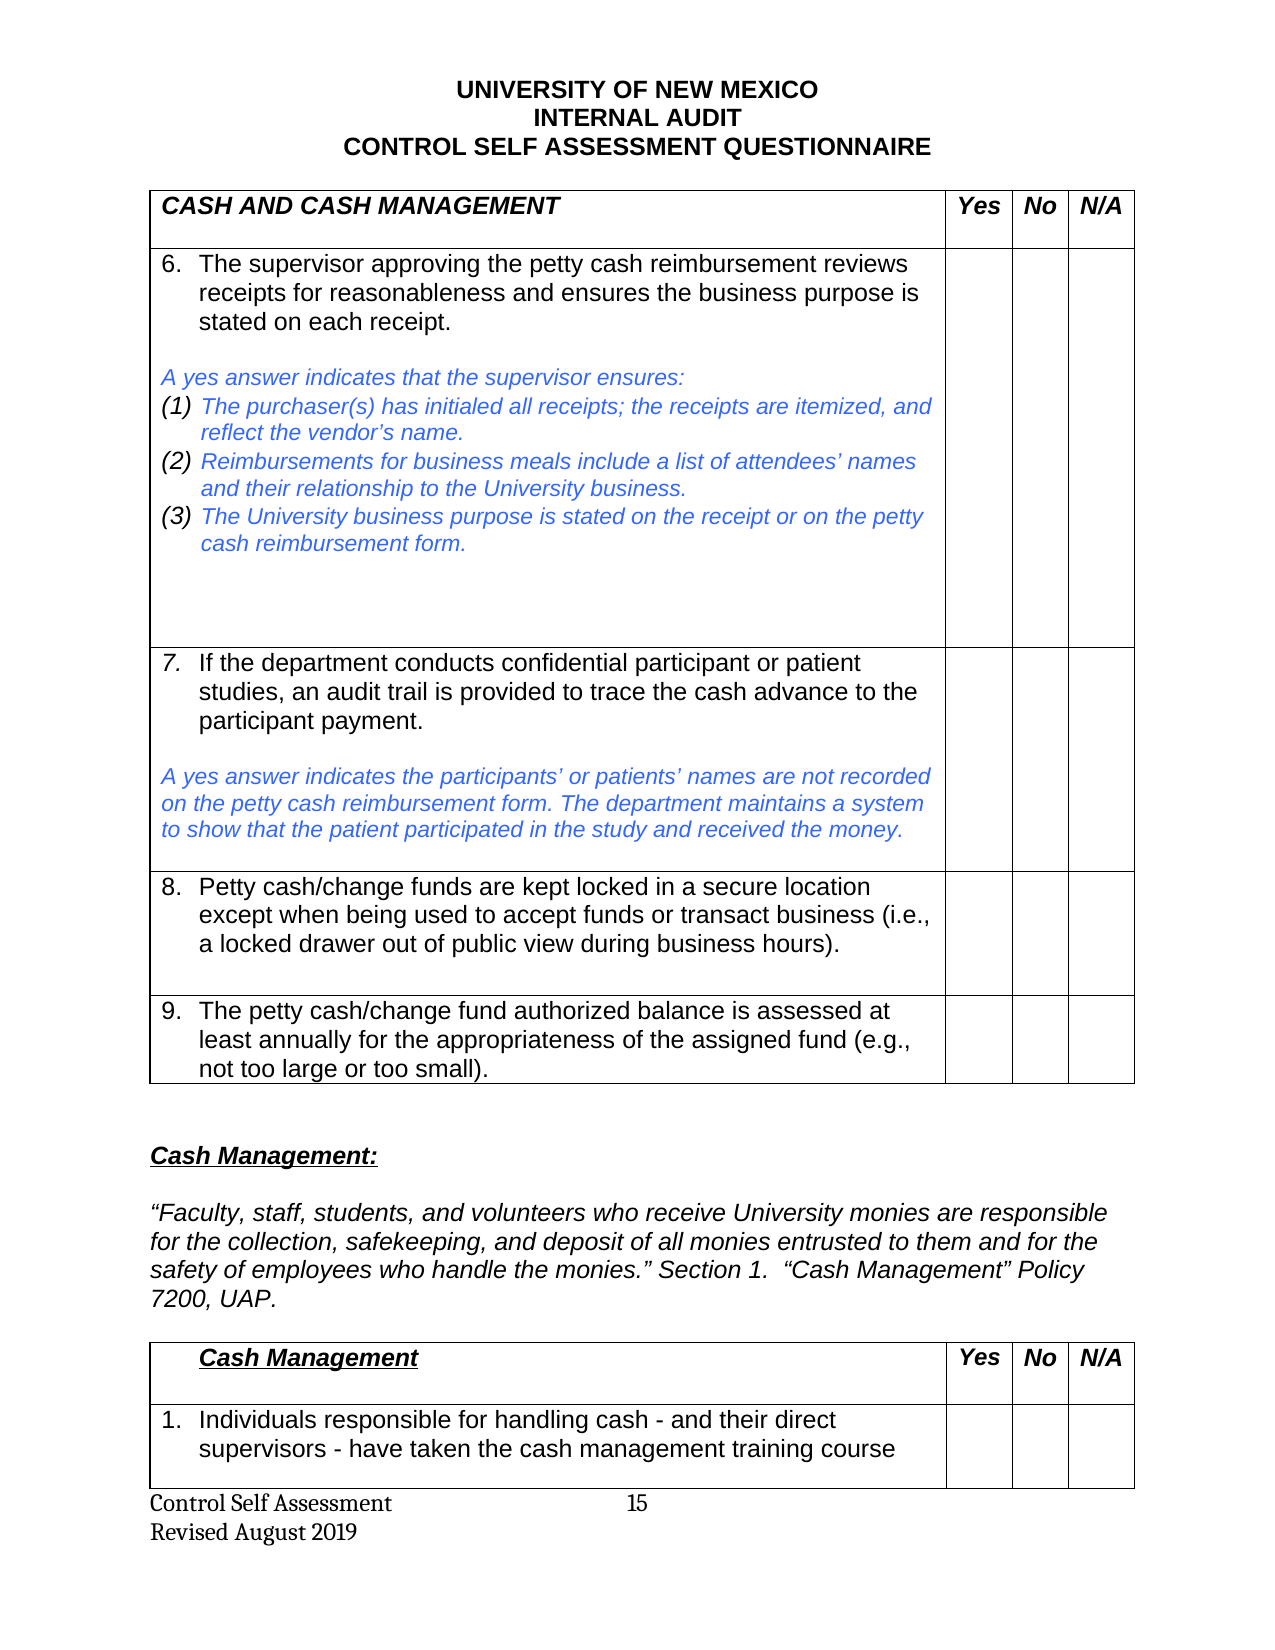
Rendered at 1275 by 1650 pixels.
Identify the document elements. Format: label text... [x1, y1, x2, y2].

table_cell Petty cash/change funds are kept locked in a secure location except when being used to accept funds or transact business (i.e., a locked drawer out of public view during business hours). [151, 872, 945, 995]
table_cell If the department conducts confidential participant or patient studies, an audit trail is provided to trace the cash advance to the participant payment. A yes answer indicates the participants’ or patients’ names are not recorded on the petty cash reimbursement form. The department maintains a system to show that the patient participated in the study and received the money. [151, 648, 945, 871]
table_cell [151, 1405, 946, 1488]
table_cell [946, 996, 1012, 1082]
table_header Yes [947, 1343, 1012, 1404]
text Cash Management: [150, 1141, 1125, 1170]
table_header N/A [1069, 1343, 1134, 1404]
table_header CASH AND CASH MANAGEMENT [151, 191, 945, 248]
table_cell The petty cash/change fund authorized balance is assessed at least annually for the appropriateness of the assigned fund (e.g., not too large or too small). [151, 996, 945, 1082]
table_cell [1069, 648, 1134, 871]
table_header Yes [946, 191, 1012, 248]
table_header N/A [1069, 191, 1134, 248]
table_cell [946, 872, 1012, 995]
table_cell [1069, 1405, 1134, 1488]
table_cell [946, 648, 1012, 871]
table_cell [1013, 648, 1068, 871]
text “Faculty, staff, students, and volunteers who receive University monies are responsible for the collection, safekeeping, and deposit of all monies entrusted to them and for the safety of employees who handle the monies.” Section 1. “Cash Management” Policy 7200, UAP. [150, 1198, 1117, 1313]
table_cell [1013, 249, 1068, 647]
table_cell [1069, 996, 1134, 1082]
table_cell [1069, 872, 1134, 995]
table_header No [1013, 1343, 1068, 1404]
table_cell [1013, 1405, 1068, 1488]
table_cell [1069, 249, 1134, 647]
table_cell [1013, 996, 1068, 1082]
table_cell [946, 249, 1012, 647]
table_cell The supervisor approving the petty cash reimbursement reviews receipts for reasonableness and ensures the business purpose is stated on each receipt. A yes answer indicates that the supervisor ensures: The purchaser(s) has initialed all receipts; the receipts are itemized, and reflect the vendor’s name. Reimbursements for business meals include a list of attendees’ names and their relationship to the University business. The University business purpose is stated on the receipt or on the petty cash reimbursement form. [151, 249, 945, 647]
table_cell [947, 1405, 1012, 1488]
table_cell [1013, 872, 1068, 995]
table_header Cash Management [151, 1343, 946, 1404]
table_header No [1013, 191, 1068, 248]
